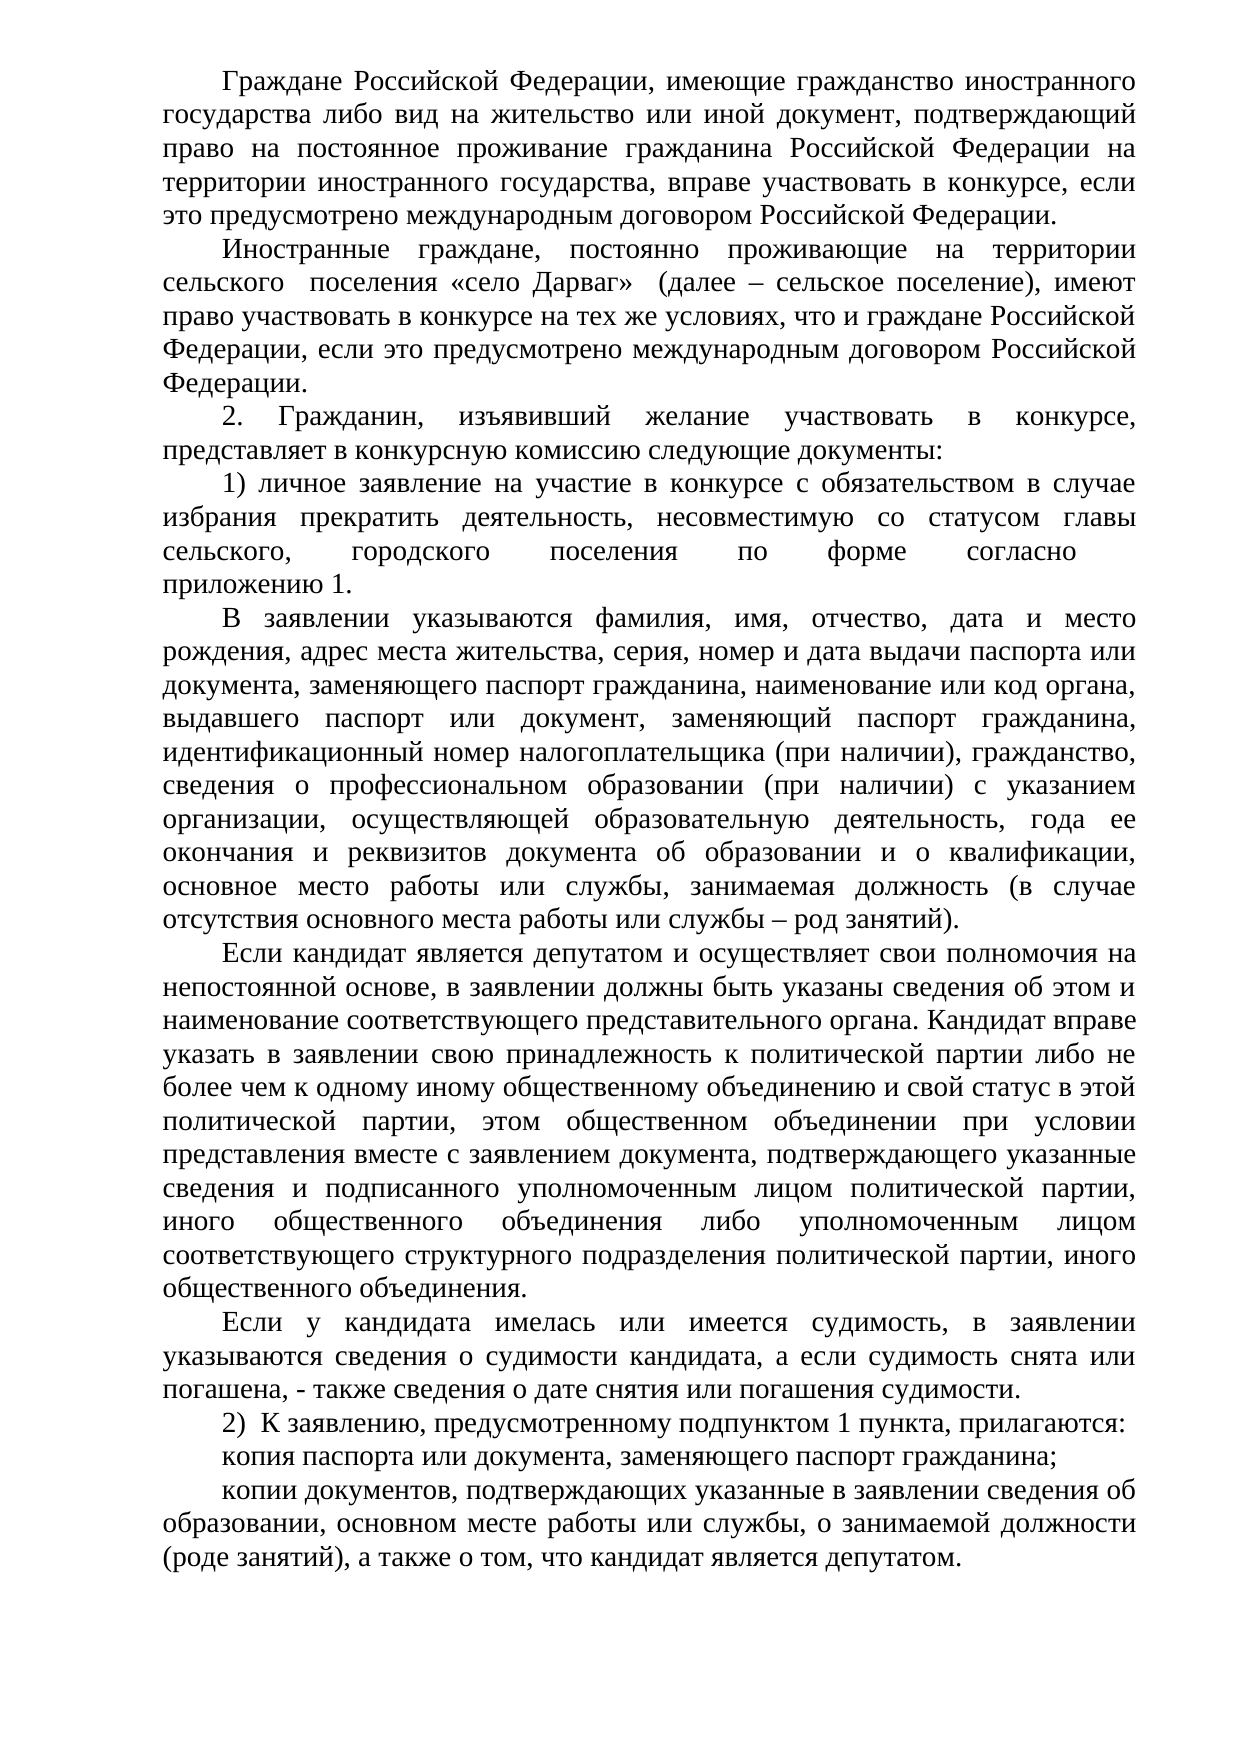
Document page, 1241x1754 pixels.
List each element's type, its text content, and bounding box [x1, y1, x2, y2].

text В заявлении указываются фамилия, имя, отчество, дата и место рождения, адрес места жительства, серия, номер и дата выдачи паспорта или документа, заменяющего паспорт гражданина, наименование или код органа, выдавшего паспорт или документ, заменяющий паспорт гражданина, идентификационный номер налогоплательщика (при наличии), гражданство, сведения о профессиональном образовании (при наличии) с указанием организации, осуществляющей образовательную деятельность, года ее окончания и реквизитов документа об образовании и о квалификации, основное место работы или службы, занимаемая должность (в случае отсутствия основного места работы или службы – род занятий). [162, 600, 1137, 935]
text копия паспорта или документа, заменяющего паспорт гражданина; [162, 1438, 1137, 1472]
text 2) К заявлению, предусмотренному подпунктом 1 пункта, прилагаются: [162, 1405, 1137, 1438]
text копии документов, подтверждающих указанные в заявлении сведения об образовании, основном месте работы или службы, о занимаемой должности (роде занятий), а также о том, что кандидат является депутатом. [162, 1472, 1137, 1572]
text Если у кандидата имелась или имеется судимость, в заявлении указываются сведения о судимости кандидата, а если судимость снята или погашена, - также сведения о дате снятия или погашения судимости. [162, 1304, 1137, 1405]
text 2. Гражданин, изъявивший желание участвовать в конкурсе, представляет в конкурсную комиссию следующие документы: [162, 398, 1137, 466]
text Иностранные граждане, постоянно проживающие на территории сельского поселения «село Дарваг» (далее – сельское поселение), имеют право участвовать в конкурсе на тех же условиях, что и граждане Российской Федерации, если это предусмотрено международным договором Российской Федерации. [162, 231, 1137, 398]
text Граждане Российской Федерации, имеющие гражданство иностранного государства либо вид на жительство или иной документ, подтверждающий право на постоянное проживание гражданина Российской Федерации на территории иностранного государства, вправе участвовать в конкурсе, если это предусмотрено международным договором Российской Федерации. [162, 63, 1137, 231]
text Если кандидат является депутатом и осуществляет свои полномочия на непостоянной основе, в заявлении должны быть указаны сведения об этом и наименование соответствующего представительного органа. Кандидат вправе указать в заявлении свою принадлежность к политической партии либо не более чем к одному иному общественному объединению и свой статус в этой политической партии, этом общественном объединении при условии представления вместе с заявлением документа, подтверждающего указанные сведения и подписанного уполномоченным лицом политической партии, иного общественного объединения либо уполномоченным лицом соответствующего структурного подразделения политической партии, иного общественного объединения. [162, 935, 1137, 1304]
text 1) личное заявление на участие в конкурсе с обязательством в случае избрания прекратить деятельность, несовместимую со статусом главы сельского, городского поселения по форме согласно приложению 1. [162, 466, 1137, 600]
